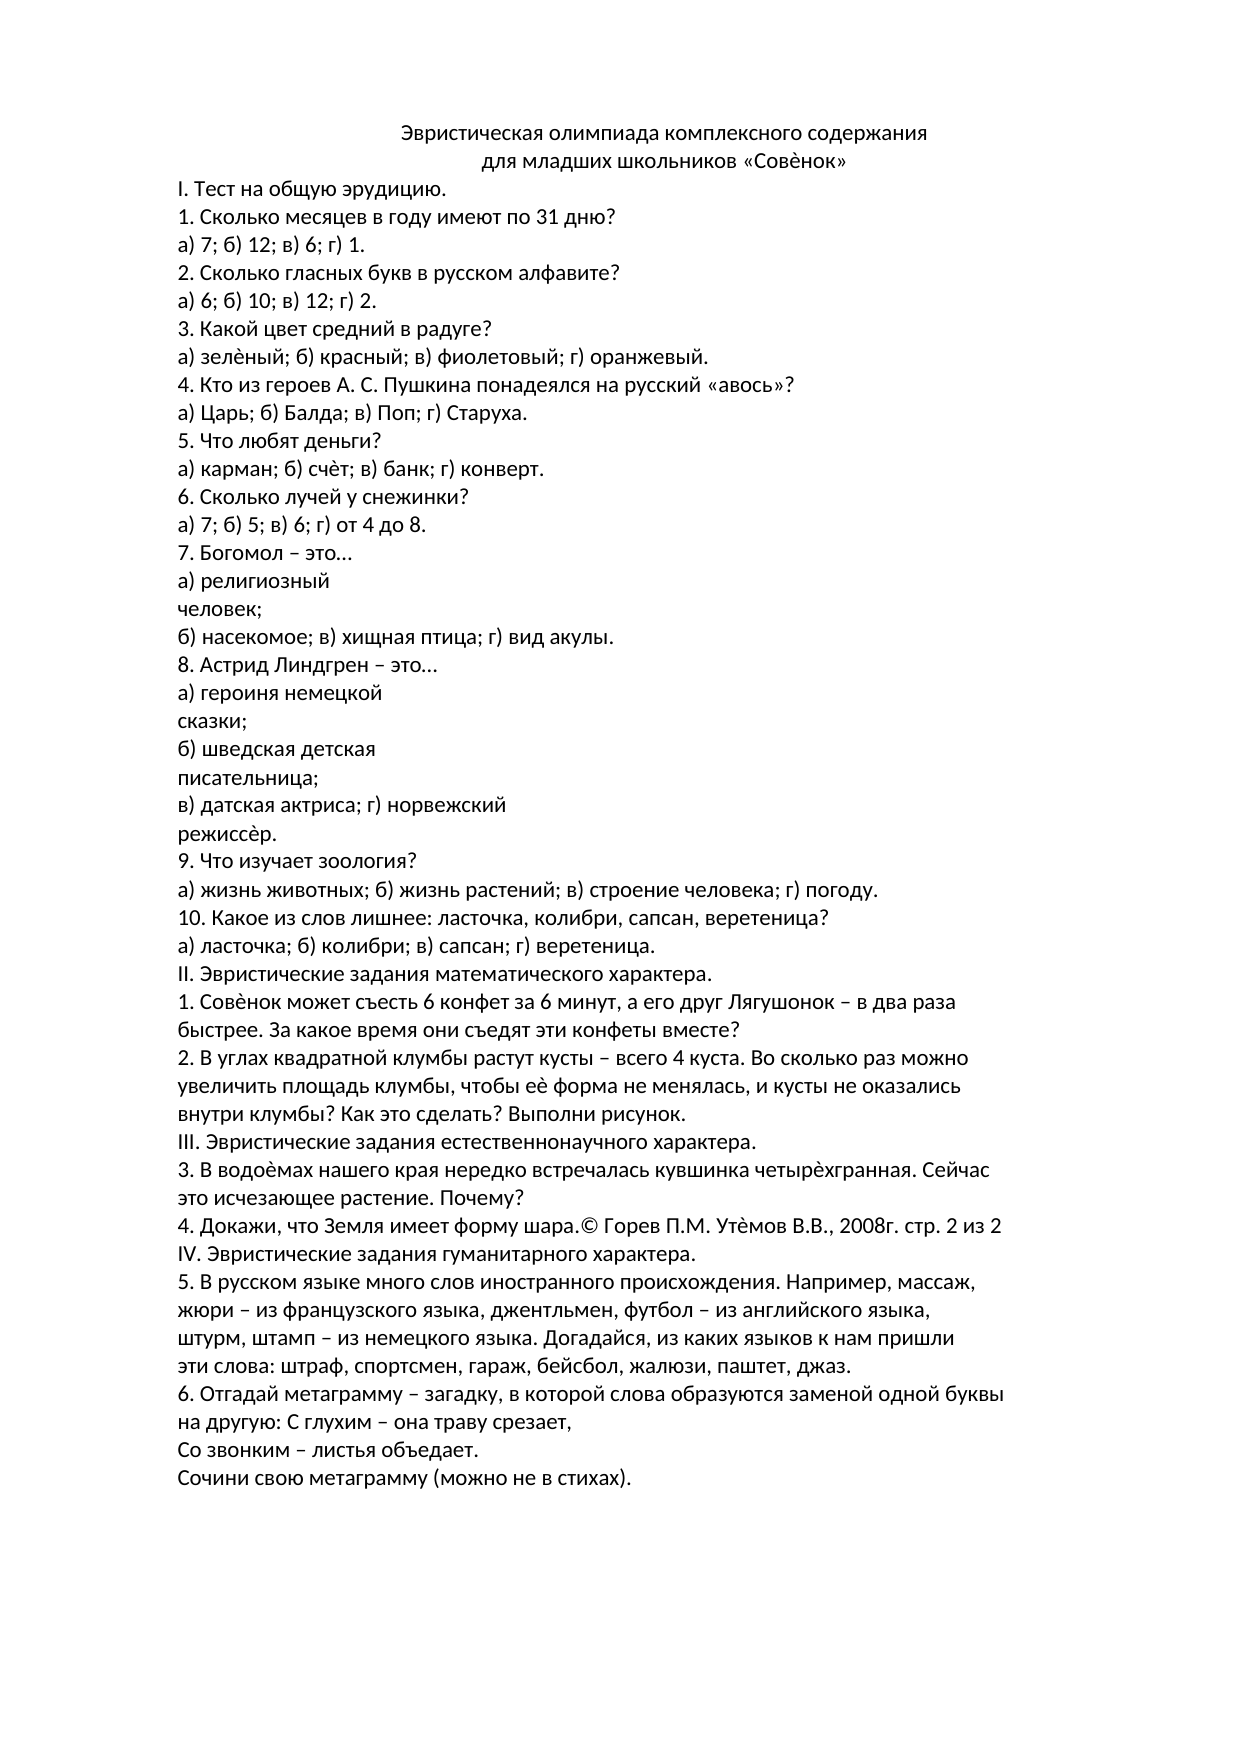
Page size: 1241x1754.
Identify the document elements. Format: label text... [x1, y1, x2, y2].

text II. Эвристические задания математического характера. [177, 959, 1152, 987]
text а) религиозный [177, 566, 1152, 594]
text быстрее. За какое время они съедят эти конфеты вместе? [177, 1015, 1152, 1043]
text 3. В водоѐмах нашего края нередко встречалась кувшинка четырѐхгранная. Сейчас [177, 1155, 1152, 1183]
text штурм, штамп – из немецкого языка. Догадайся, из каких языков к нам пришли [177, 1323, 1152, 1351]
text а) зелѐный; б) красный; в) фиолетовый; г) оранжевый. [177, 342, 1152, 370]
text 5. Что любят деньги? [177, 426, 1152, 454]
text 9. Что изучает зоология? [177, 847, 1152, 875]
text это исчезающее растение. Почему? [177, 1183, 1152, 1211]
text Со звонким – листья объедает. [177, 1435, 1152, 1463]
text 10. Какое из слов лишнее: ласточка, колибри, сапсан, веретеница? [177, 903, 1152, 931]
text а) Царь; б) Балда; в) Поп; г) Старуха. [177, 398, 1152, 426]
text III. Эвристические задания естественнонаучного характера. [177, 1127, 1152, 1155]
text Сочини свою метаграмму (можно не в стихах). [177, 1463, 1152, 1491]
text а) ласточка; б) колибри; в) сапсан; г) веретеница. [177, 931, 1152, 959]
text а) 6; б) 10; в) 12; г) 2. [177, 286, 1152, 314]
text режиссѐр. [177, 819, 1152, 847]
text увеличить площадь клумбы, чтобы еѐ форма не менялась, и кусты не оказались [177, 1071, 1152, 1099]
text сказки; [177, 707, 1152, 734]
text 6. Отгадай метаграмму – загадку, в которой слова образуются заменой одной буквы [177, 1379, 1152, 1407]
text 1. Сколько месяцев в году имеют по 31 дню? [177, 202, 1152, 230]
text эти слова: штраф, спортсмен, гараж, бейсбол, жалюзи, паштет, джаз. [177, 1351, 1152, 1379]
text 5. В русском языке много слов иностранного происхождения. Например, массаж, [177, 1267, 1152, 1295]
text 1. Совѐнок может съесть 6 конфет за 6 минут, а его друг Лягушонок – в два раза [177, 987, 1152, 1015]
text писательница; [177, 763, 1152, 791]
text в) датская актриса; г) норвежский [177, 791, 1152, 819]
text на другую: С глухим – она траву срезает, [177, 1407, 1152, 1435]
text б) насекомое; в) хищная птица; г) вид акулы. [177, 622, 1152, 651]
text I. Тест на общую эрудицию. [177, 174, 1152, 202]
text а) 7; б) 5; в) 6; г) от 4 до 8. [177, 510, 1152, 538]
text 4. Докажи, что Земля имеет форму шара.© Горев П.М. Утѐмов В.В., 2008г. стр. 2 из 2 [177, 1211, 1152, 1239]
text для младших школьников «Совѐнок» [177, 146, 1152, 174]
text 2. В углах квадратной клумбы растут кусты – всего 4 куста. Во сколько раз можно [177, 1043, 1152, 1071]
text б) шведская детская [177, 734, 1152, 763]
text 4. Кто из героев А. С. Пушкина понадеялся на русский «авось»? [177, 370, 1152, 398]
text IV. Эвристические задания гуманитарного характера. [177, 1239, 1152, 1267]
text жюри – из французского языка, джентльмен, футбол – из английского языка, [177, 1295, 1152, 1323]
text а) карман; б) счѐт; в) банк; г) конверт. [177, 454, 1152, 482]
text внутри клумбы? Как это сделать? Выполни рисунок. [177, 1099, 1152, 1127]
text 7. Богомол – это… [177, 538, 1152, 566]
text а) жизнь животных; б) жизнь растений; в) строение человека; г) погоду. [177, 875, 1152, 903]
text 2. Сколько гласных букв в русском алфавите? [177, 258, 1152, 286]
text человек; [177, 594, 1152, 622]
text а) 7; б) 12; в) 6; г) 1. [177, 230, 1152, 258]
text а) героиня немецкой [177, 678, 1152, 707]
text 8. Астрид Линдгрен – это… [177, 651, 1152, 678]
text Эвристическая олимпиада комплексного содержания [177, 118, 1152, 146]
text 3. Какой цвет средний в радуге? [177, 314, 1152, 342]
text 6. Сколько лучей у снежинки? [177, 482, 1152, 510]
